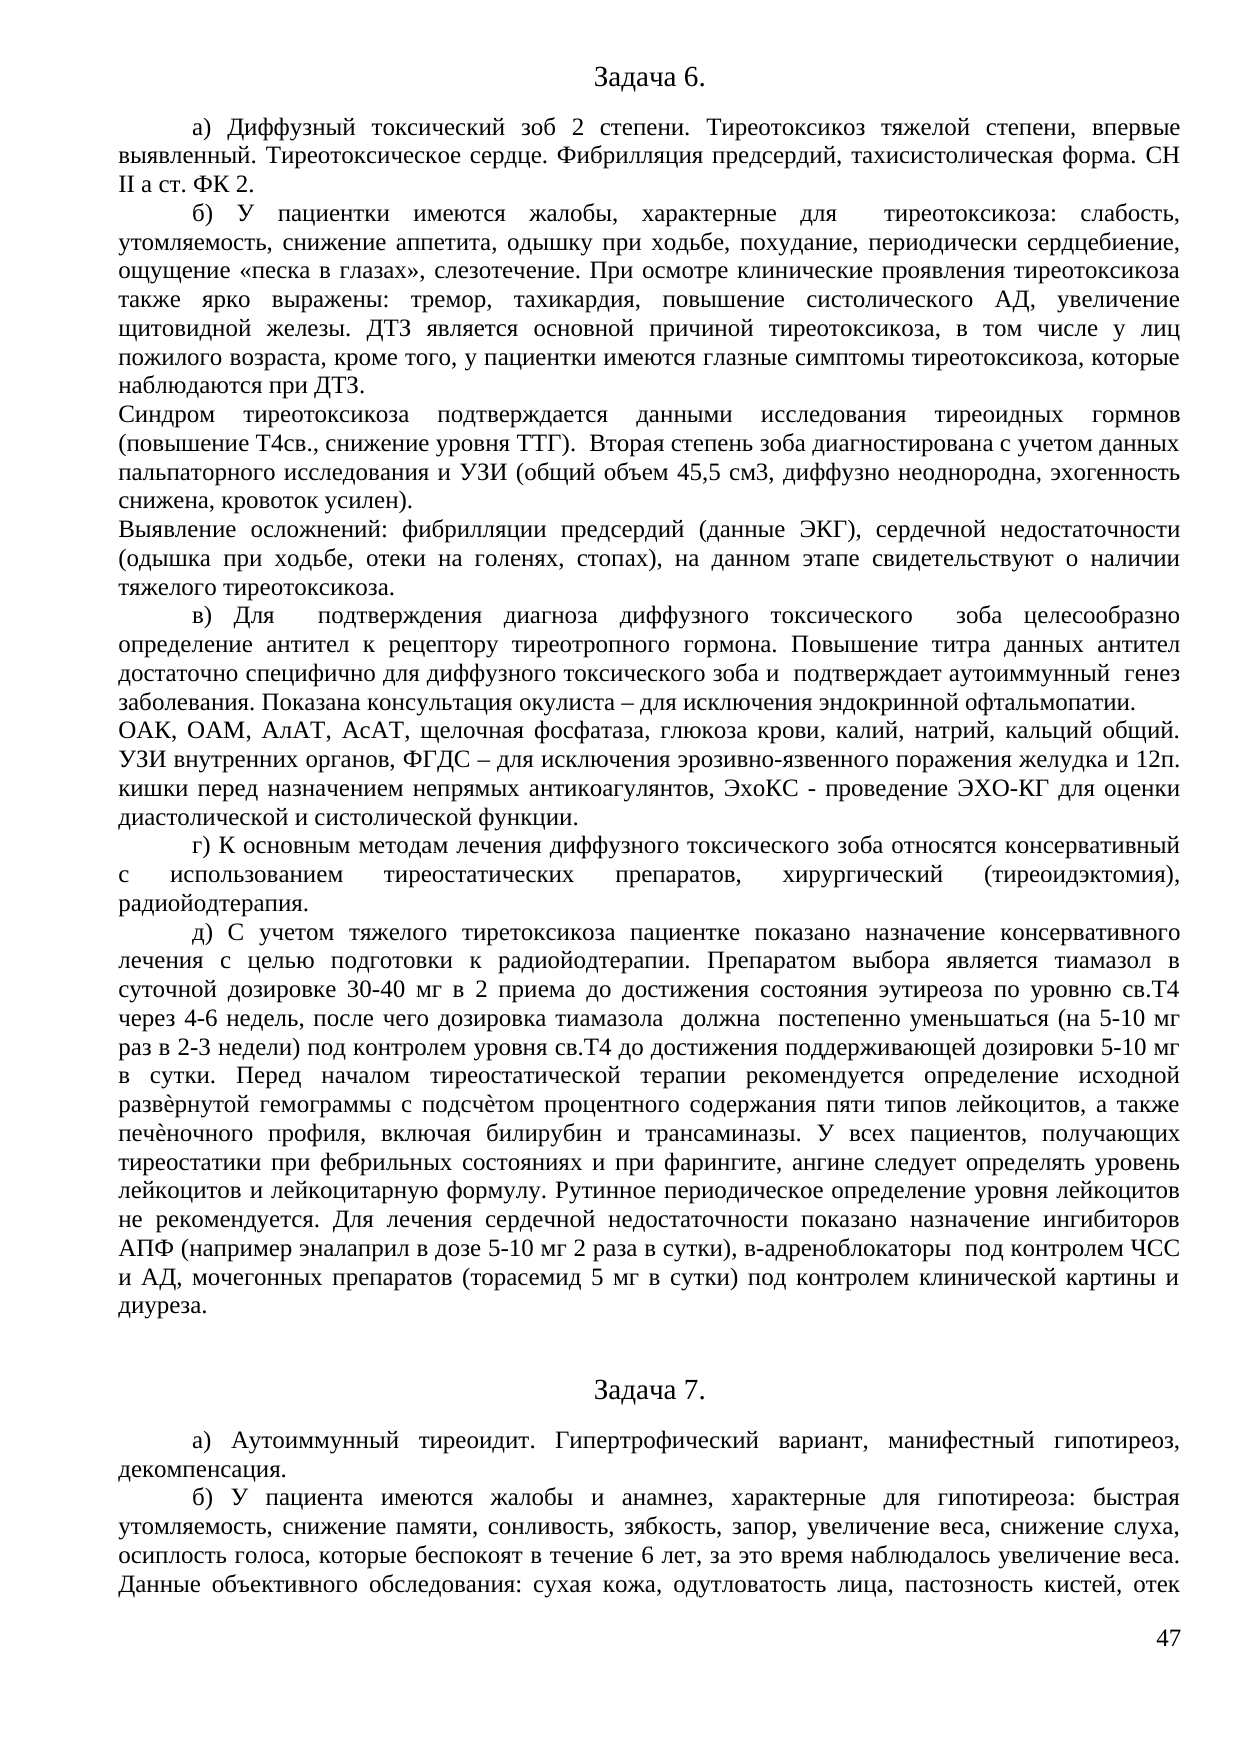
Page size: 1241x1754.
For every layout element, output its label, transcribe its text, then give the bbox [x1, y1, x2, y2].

text д) С учетом тяжелого тиретоксикоза пациентке показано назначение консервативного лечения с целью подготовки к радиойодтерапии. Препаратом выбора является тиамазол в суточной дозировке 30-40 мг в 2 приема до достижения состояния эутиреоза по уровню св.Т4 через 4-6 недель, после чего дозировка тиамазола должна постепенно уменьшаться (на 5-10 мг раз в 2-3 недели) под контролем уровня св.Т4 до достижения поддерживающей дозировки 5-10 мг в сутки. Перед началом тиреостатической терапии рекомендуется определение исходной развѐрнутой гемограммы с подсчѐтом процентного содержания пяти типов лейкоцитов, а также печѐночного профиля, включая билирубин и трансаминазы. У всех пациентов, получающих тиреостатики при фебрильных состояниях и при фарингите, ангине следует определять уровень лейкоцитов и лейкоцитарную формулу. Рутинное периодическое определение уровня лейкоцитов не рекомендуется. Для лечения сердечной недостаточности показано назначение ингибиторов АПФ (например эналаприл в дозе 5-10 мг 2 раза в сутки), в-адреноблокаторы под контролем ЧСС и АД, мочегонных препаратов (торасемид 5 мг в сутки) под контролем клинической картины и диуреза. [118, 917, 1181, 1319]
text Синдром тиреотоксикоза подтверждается данными исследования тиреоидных гормнов (повышение Т4св., снижение уровня ТТГ). Вторая степень зоба диагностирована с учетом данных пальпаторного исследования и УЗИ (общий объем 45,5 см3, диффузно неоднородна, эхогенность снижена, кровоток усилен). [118, 399, 1181, 514]
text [118, 1482, 1181, 1597]
text Задача 7. [118, 1372, 1181, 1406]
text г) К основным методам лечения диффузного токсического зоба относятся консервативный с использованием тиреостатических препаратов, хирургический (тиреоидэктомия), радиойодтерапия. [118, 831, 1181, 917]
text Выявление осложнений: фибрилляции предсердий (данные ЭКГ), сердечной недостаточности (одышка при ходьбе, отеки на голенях, стопах), на данном этапе свидетельствуют о наличии тяжелого тиреотоксикоза. [118, 514, 1181, 601]
text б) У пациентки имеются жалобы, характерные для тиреотоксикоза: слабость, утомляемость, снижение аппетита, одышку при ходьбе, похудание, периодически сердцебиение, ощущение «песка в глазах», слезотечение. При осмотре клинические проявления тиреотоксикоза также ярко выражены: тремор, тахикардия, повышение систолического АД, увеличение щитовидной железы. ДТЗ является основной причиной тиреотоксикоза, в том числе у лиц пожилого возраста, кроме того, у пациентки имеются глазные симптомы тиреотоксикоза, которые наблюдаются при ДТЗ. [118, 198, 1181, 399]
text в) Для подтверждения диагноза диффузного токсического зоба целесообразно определение антител к рецептору тиреотропного гормона. Повышение титра данных антител достаточно специфично для диффузного токсического зоба и подтверждает аутоиммунный генез заболевания. Показана консультация окулиста – для исключения эндокринной офтальмопатии. [118, 601, 1181, 716]
text ОАК, ОАМ, АлАТ, АсАТ, щелочная фосфатаза, глюкоза крови, калий, натрий, кальций общий. УЗИ внутренних органов, ФГДС – для исключения эрозивно-язвенного поражения желудка и 12п. кишки перед назначением непрямых антикоагулянтов, ЭхоКС - проведение ЭХО-КГ для оценки диастолической и систолической функции. [118, 716, 1181, 831]
text Задача 6. [118, 59, 1181, 93]
text а) Диффузный токсический зоб 2 степени. Тиреотоксикоз тяжелой степени, впервые выявленный. Тиреотоксическое сердце. Фибрилляция предсердий, тахисистолическая форма. СН II а ст. ФК 2. [118, 112, 1181, 198]
text а) Аутоиммунный тиреоидит. Гипертрофический вариант, манифестный гипотиреоз, декомпенсация. [118, 1425, 1181, 1482]
